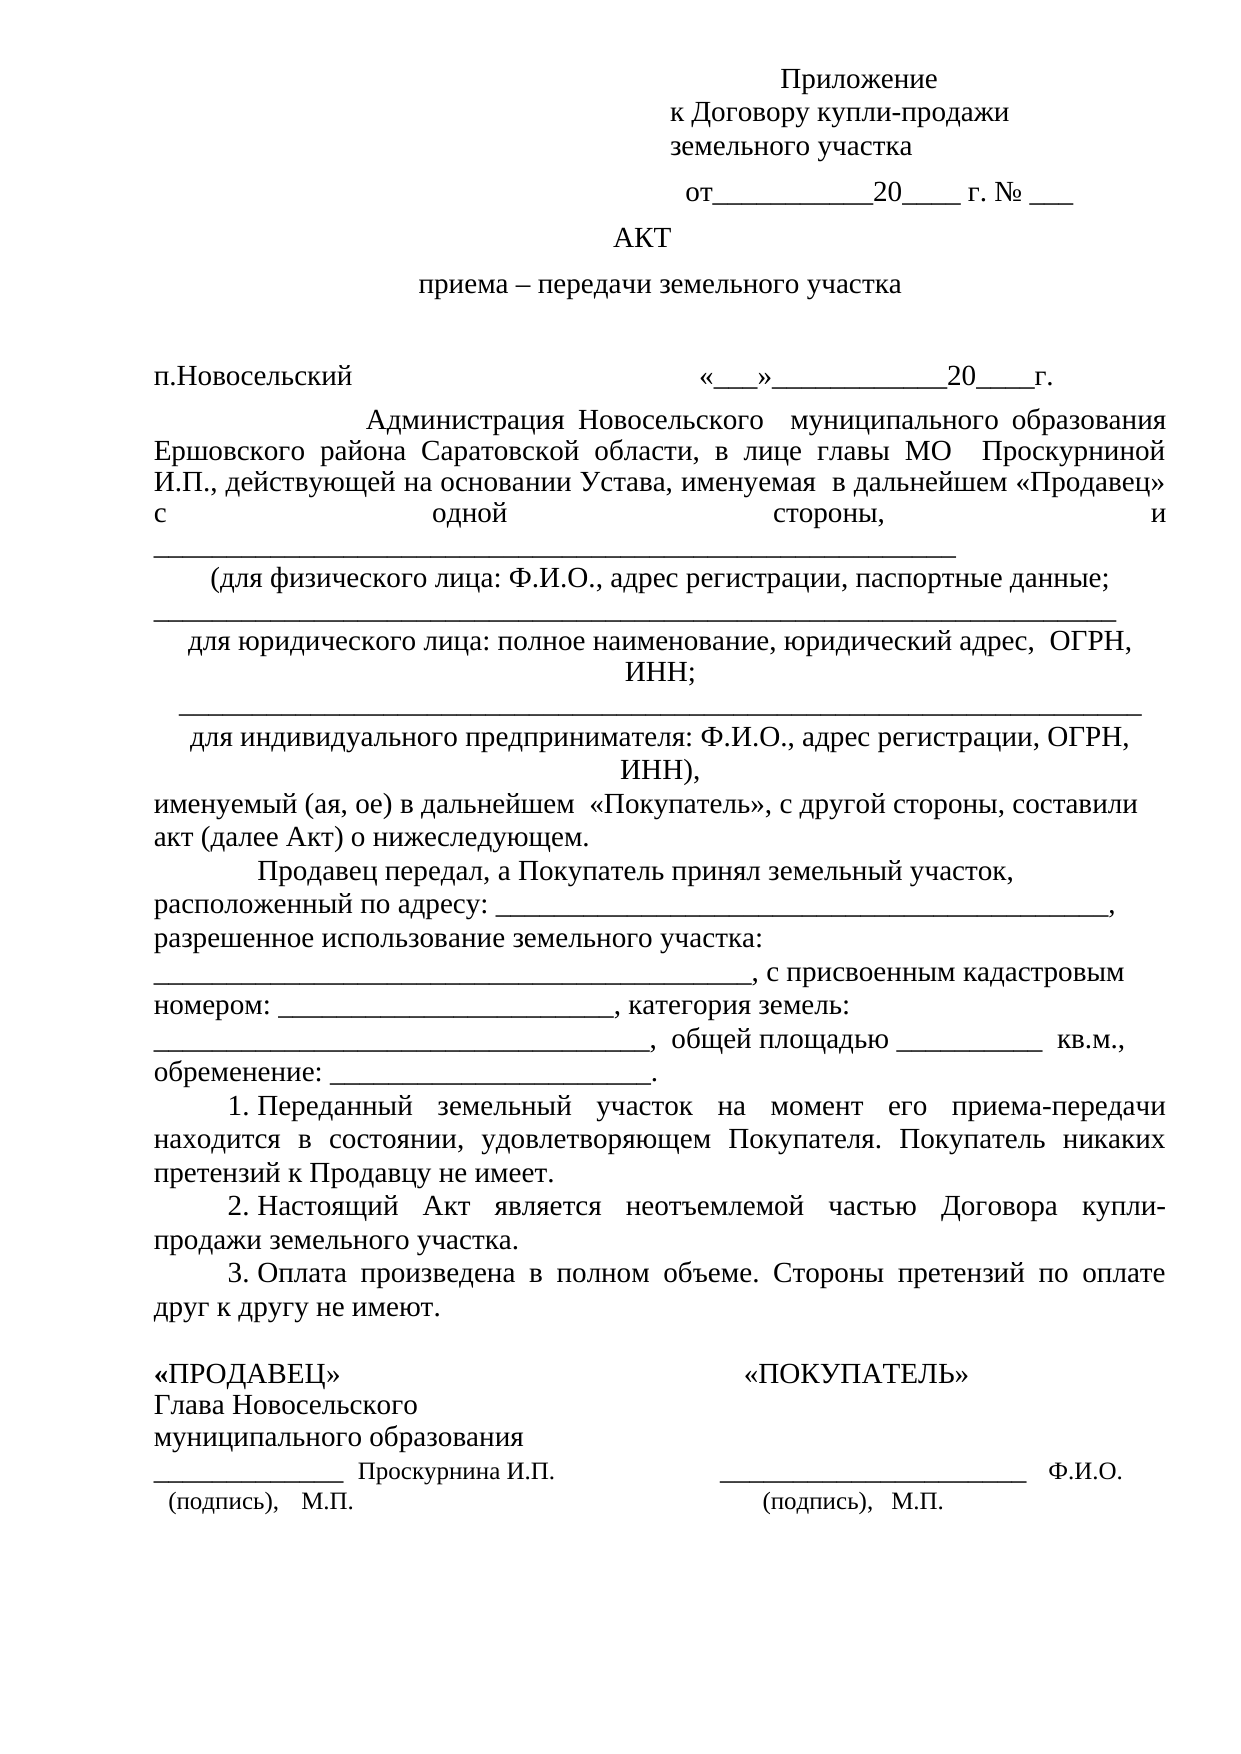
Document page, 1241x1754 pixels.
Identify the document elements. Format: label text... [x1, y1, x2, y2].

text АКТ [153, 220, 1167, 253]
text для индивидуального предпринимателя: Ф.И.О., адрес регистрации, ОГРН, ИНН), [153, 719, 1167, 786]
text именуемый (ая, ое) в дальнейшем «Покупатель», с другой стороны, составили акт (далее Акт) о нижеследующем. [153, 786, 1167, 853]
text для юридического лица: полное наименование, юридический адрес, ОГРН, ИНН; __________________________________________________________________ [153, 625, 1167, 719]
text _____________ Проскурнина И.П. _____________________ Ф.И.О. [153, 1452, 1167, 1486]
text «ПРОДАВЕЦ» «ПОКУПАТЕЛЬ» [153, 1356, 1167, 1390]
text Глава Новосельского [153, 1390, 1167, 1421]
text Администрация Новосельского муниципального образования Ершовского района Саратовской области, в лице главы МО Проскурниной И.П., действующей на основании Устава, именуемая в дальнейшем «Продавец» с одной стороны, и _______________________________________________________ [153, 404, 1167, 560]
list Оплата произведена в полном объеме. Стороны претензий по оплате друг к другу не имеют. [153, 1256, 1167, 1323]
text (для физического лица: Ф.И.О., адрес регистрации, паспортные данные; [153, 560, 1167, 594]
text __________________________________________________________________ [153, 594, 1167, 625]
text (подпись), М.П. (подпись), М.П. [153, 1486, 1167, 1514]
list Настоящий Акт является неотъемлемой частью Договора купли-продажи земельного участка. [153, 1188, 1167, 1256]
text п.Новосельский «___»____________20____г. [153, 358, 1167, 392]
text Приложение к Договору купли-продажи земельного участка [670, 61, 1167, 161]
text муниципального образования [153, 1421, 1167, 1452]
text приема – передачи земельного участка [153, 266, 1167, 299]
list Переданный земельный участок на момент его приема-передачи находится в состоянии, удовлетворяющем Покупателя. Покупатель никаких претензий к Продавцу не имеет. [153, 1088, 1167, 1188]
text от___________20____ г. № ___ [685, 174, 1167, 207]
text Продавец передал, а Покупатель принял земельный участок, расположенный по адресу: __________________________________________, разрешенное использование земельного участка: _________________________________________, с присвоенным кадастровым номером: _______________________, категория земель: __________________________________, общей площадью __________ кв.м., обременение: ______________________. [153, 853, 1167, 1088]
